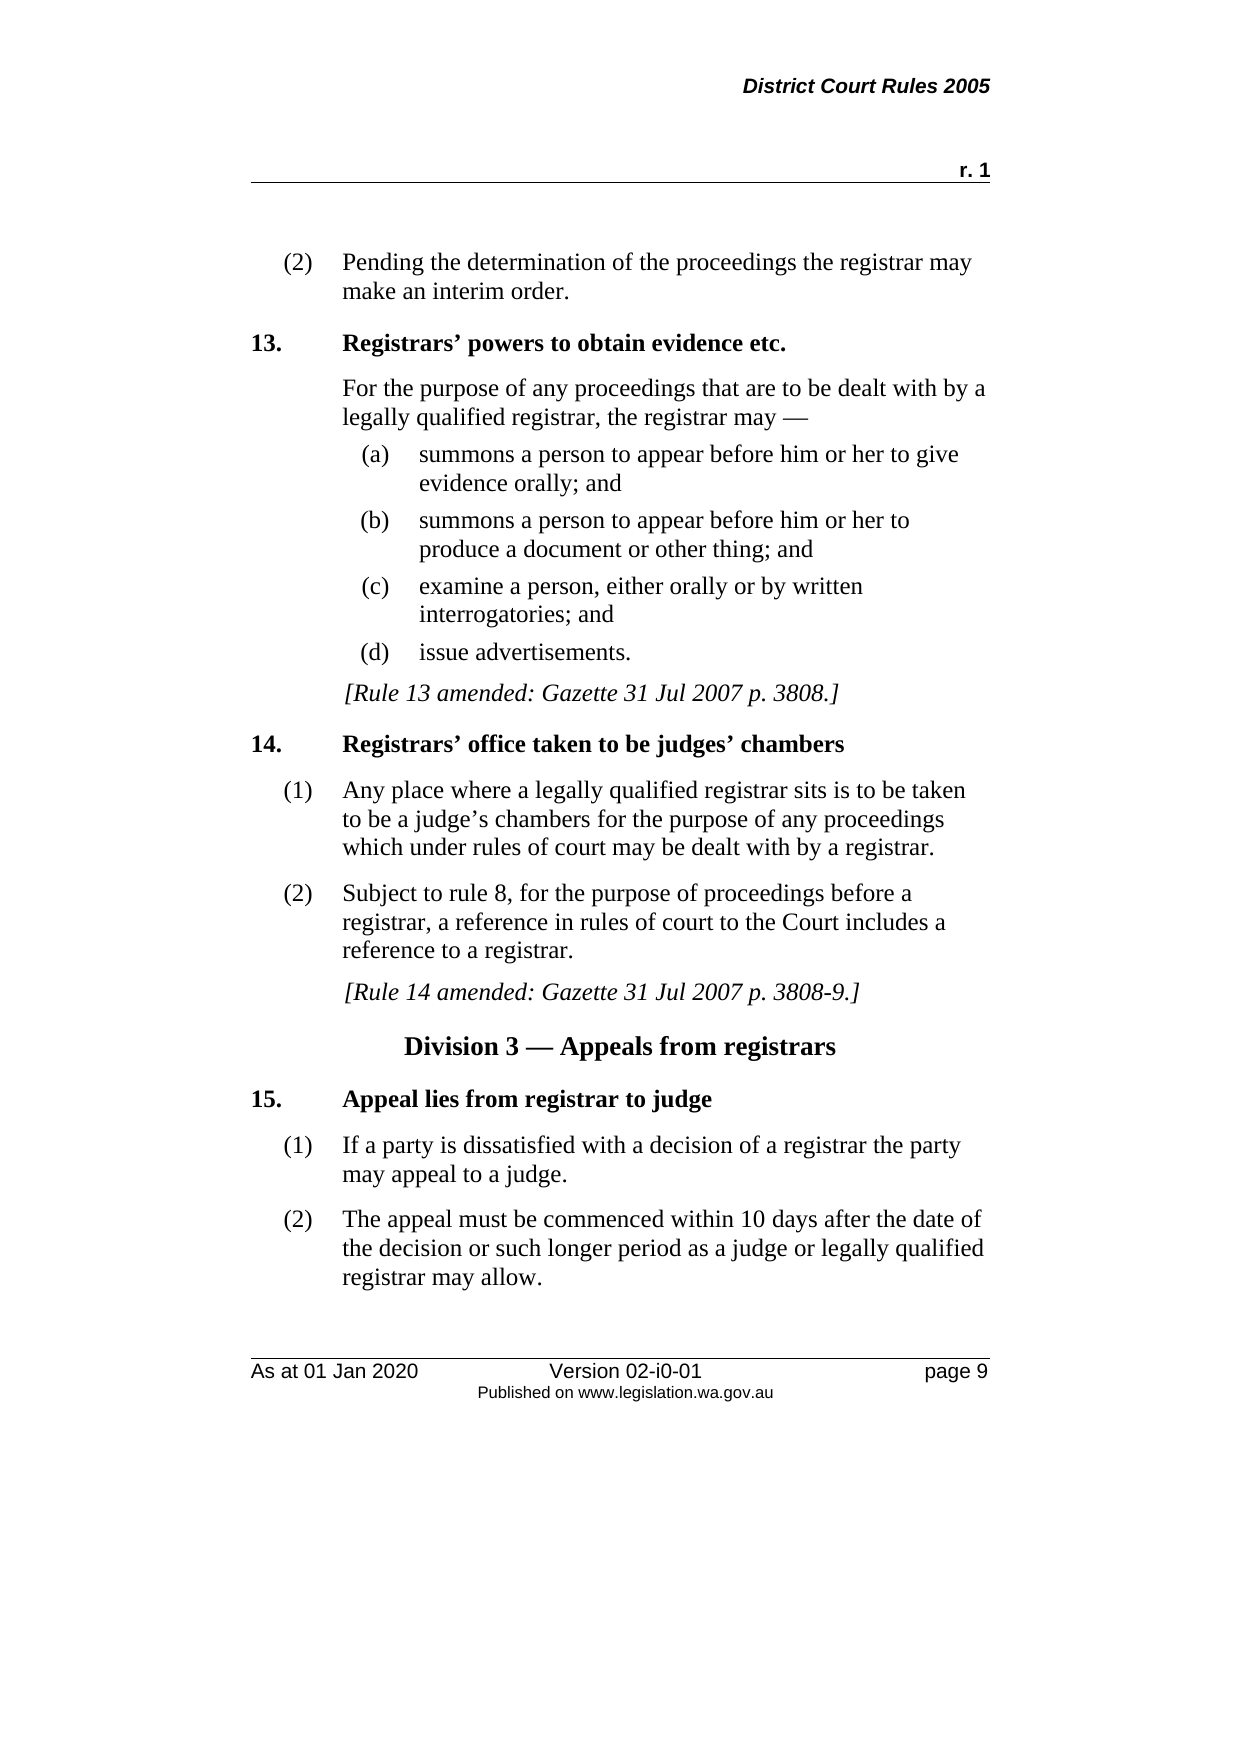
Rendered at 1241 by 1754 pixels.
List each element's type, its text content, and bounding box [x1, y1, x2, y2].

text For the purpose of any proceedings that are to be dealt with by a legally qualified registrar, the registrar may — [251, 373, 990, 431]
subtitle 15. Appeal lies from registrar to judge [251, 1084, 990, 1113]
text (c) examine a person, either orally or by written interrogatories; and [251, 571, 990, 628]
text (2) Subject to rule 8, for the purpose of proceedings before a registrar, a reference in rules of court to the Court includes a reference to a registrar. [251, 878, 990, 964]
text (d) issue advertisements. [251, 637, 990, 665]
text (2) Pending the determination of the proceedings the registrar may make an interim order. [251, 247, 990, 305]
text [Rule 13 amended: Gazette 31 Jul 2007 p. 3808.] [251, 678, 990, 707]
subtitle 14. Registrars’ office taken to be judges’ chambers [251, 729, 990, 758]
text (1) Any place where a legally qualified registrar sits is to be taken to be a judge’s chambers for the purpose of any proceedings which under rules of court may be dealt with by a registrar. [251, 775, 990, 861]
text (1) If a party is dissatisfied with a decision of a registrar the party may appeal to a judge. [251, 1130, 990, 1187]
text [Rule 14 amended: Gazette 31 Jul 2007 p. 3808-9.] [251, 977, 990, 1005]
subtitle 13. Registrars’ powers to obtain evidence etc. [251, 328, 990, 357]
text (b) summons a person to appear before him or her to produce a document or other thing; and [251, 505, 990, 562]
subtitle Division 3 — Appeals from registrars [251, 1030, 990, 1062]
text (a) summons a person to appear before him or her to give evidence orally; and [251, 439, 990, 497]
text (2) The appeal must be commenced within 10 days after the date of the decision or such longer period as a judge or legally qualified registrar may allow. [251, 1204, 990, 1290]
